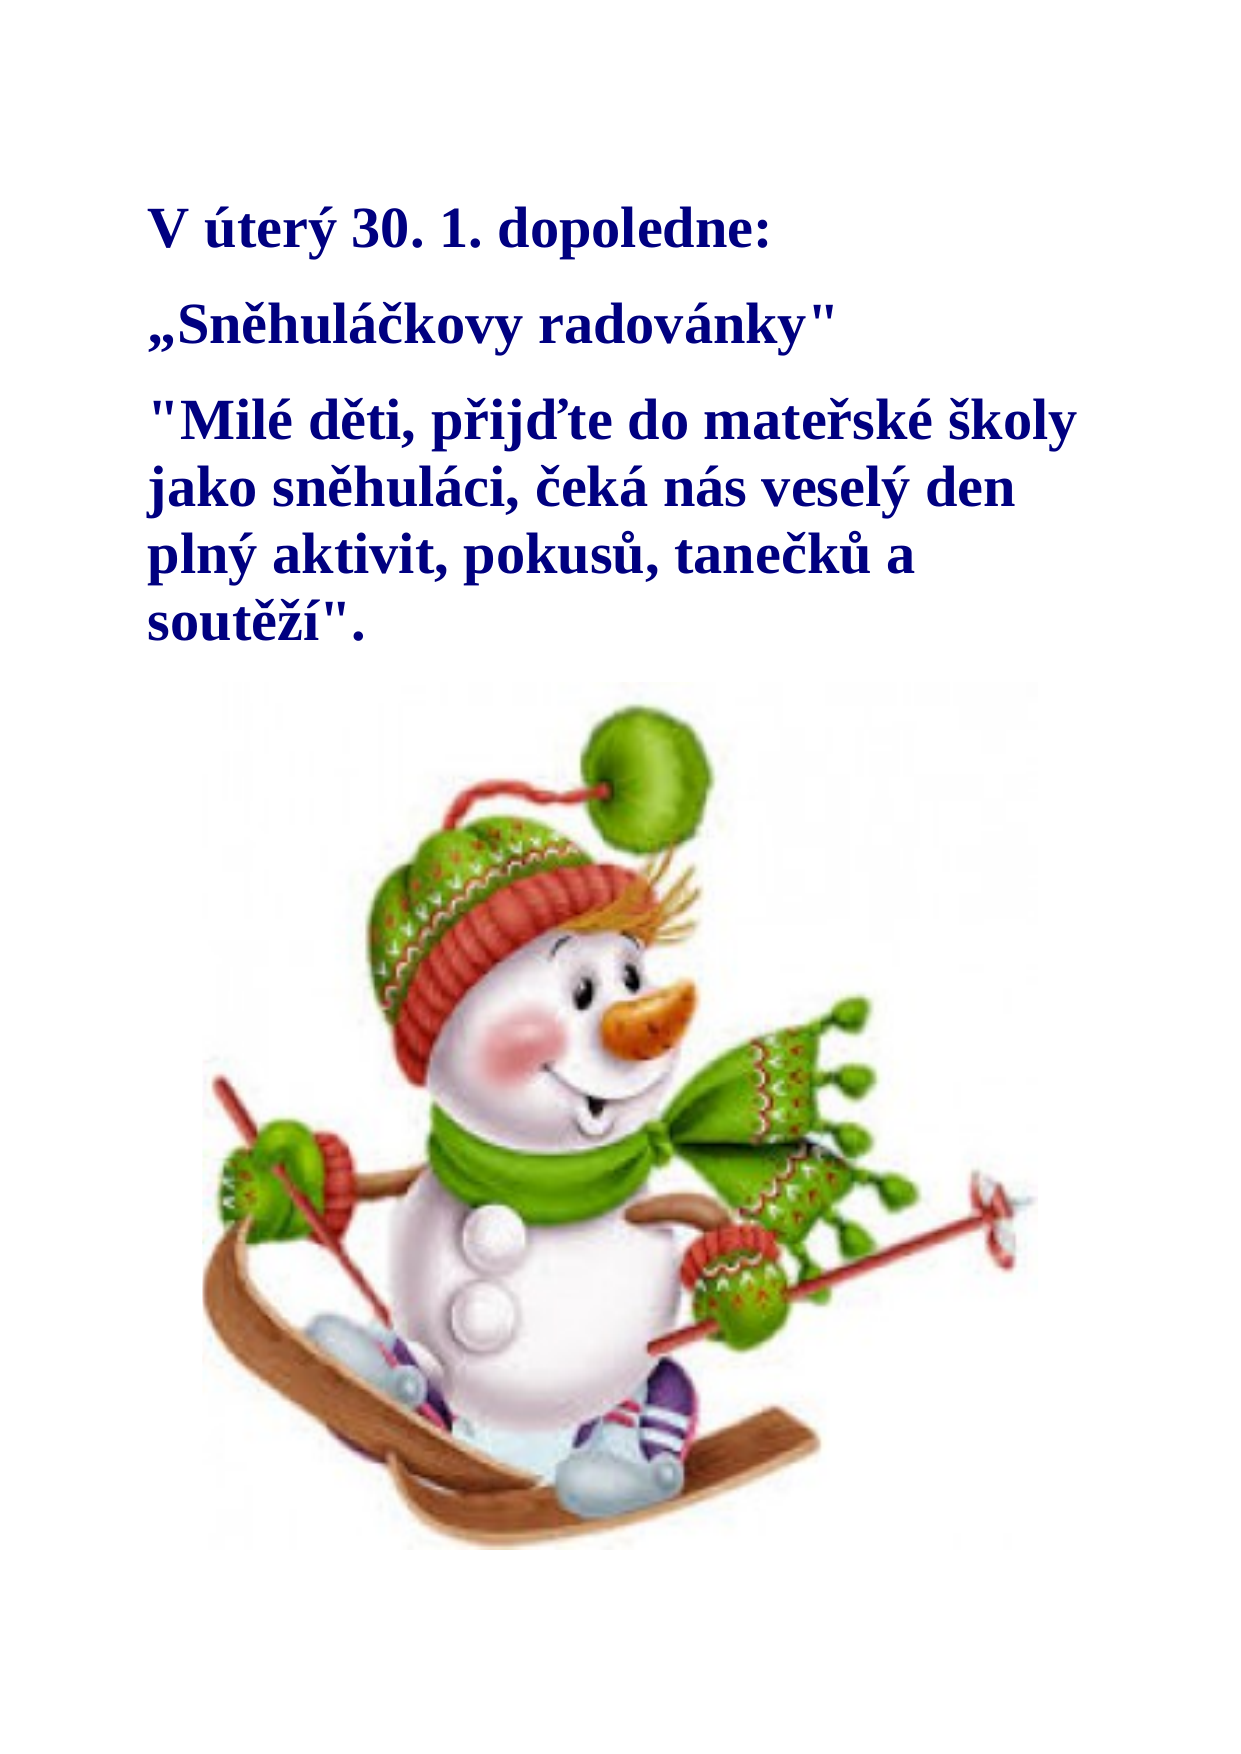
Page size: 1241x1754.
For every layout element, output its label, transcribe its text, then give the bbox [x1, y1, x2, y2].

text „Sněhuláčkovy radovánky" [148, 289, 1093, 356]
picture [202, 682, 1039, 1550]
text V úterý 30. 1. dopoledne: [148, 192, 1093, 259]
text "Milé děti, přijďte do mateřské školy jako sněhuláci, čeká nás veselý den plný aktivit, pokusů, tanečků a soutěží". [148, 385, 1093, 653]
